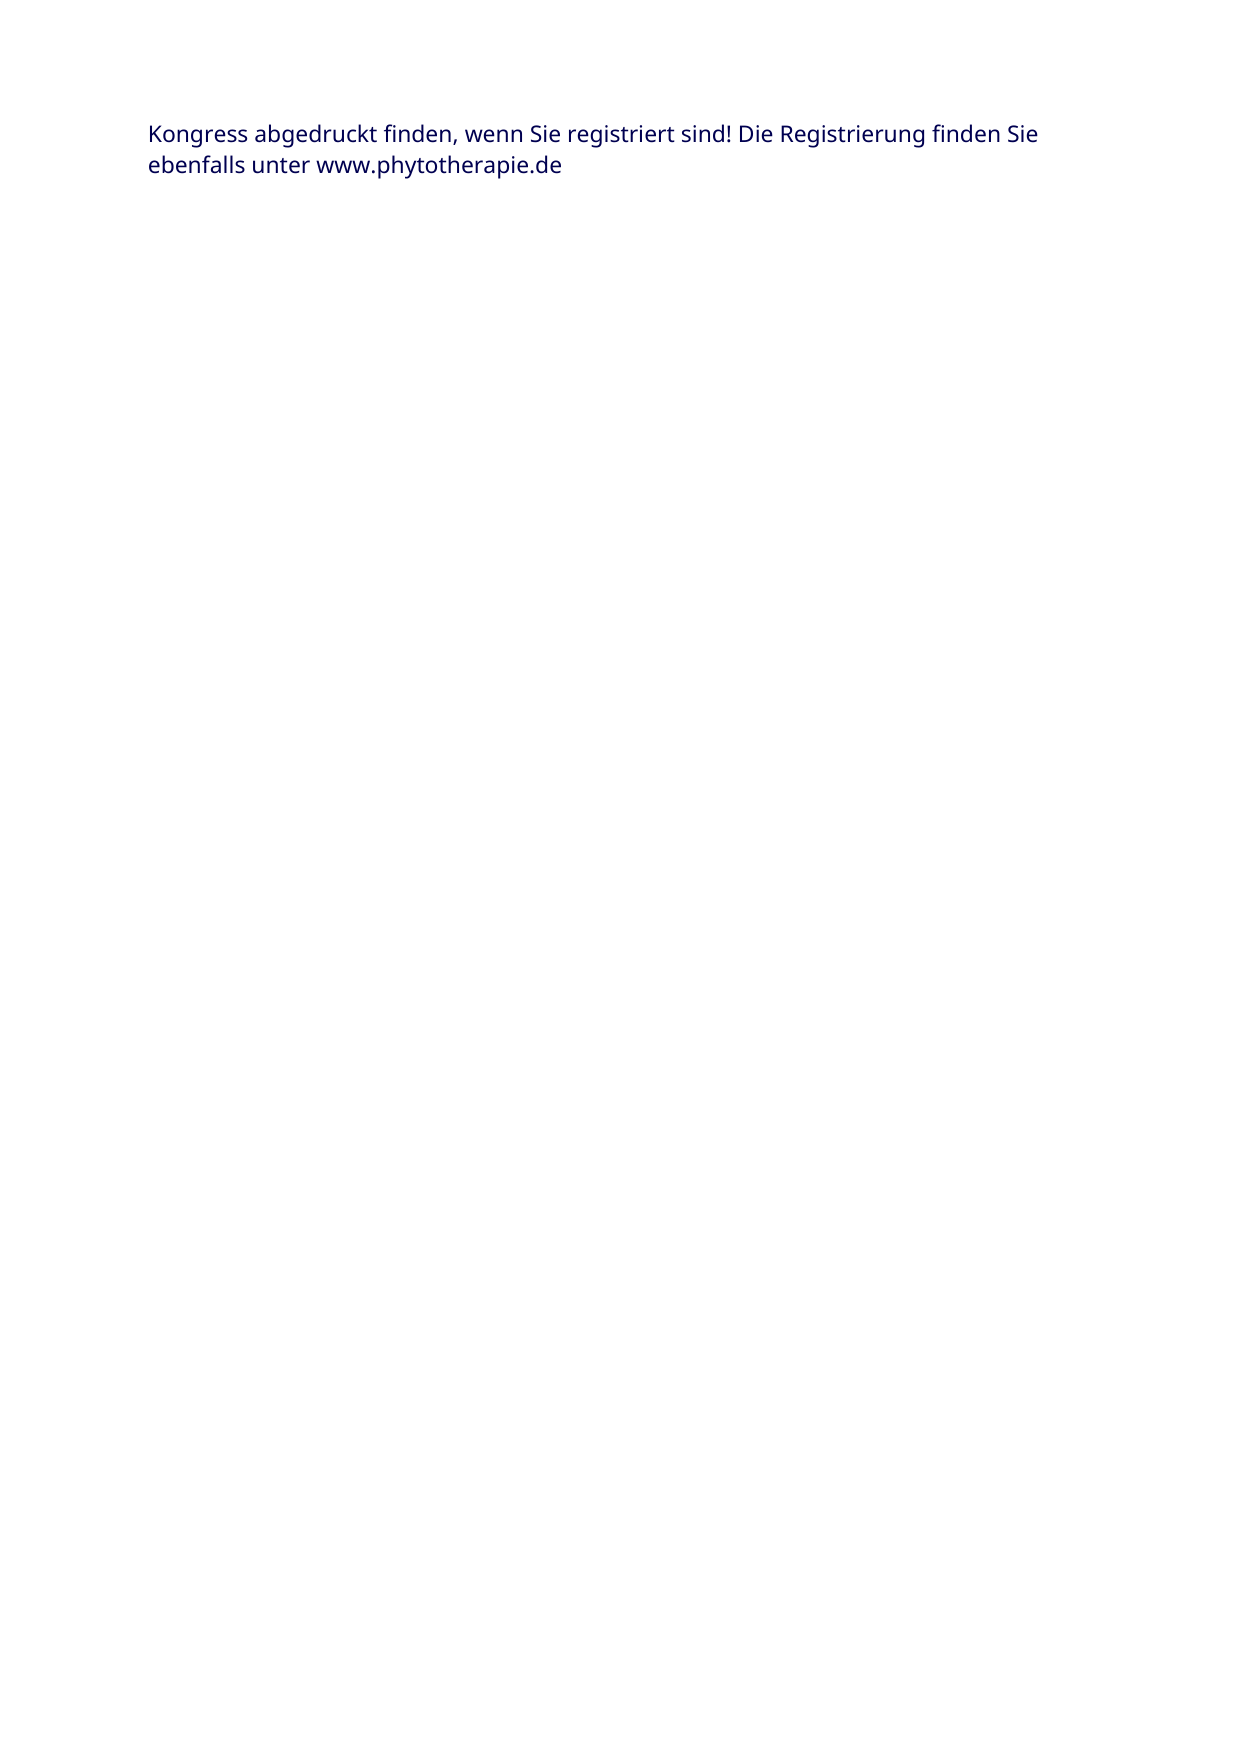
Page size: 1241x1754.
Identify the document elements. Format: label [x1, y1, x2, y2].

text [148, 118, 1122, 181]
